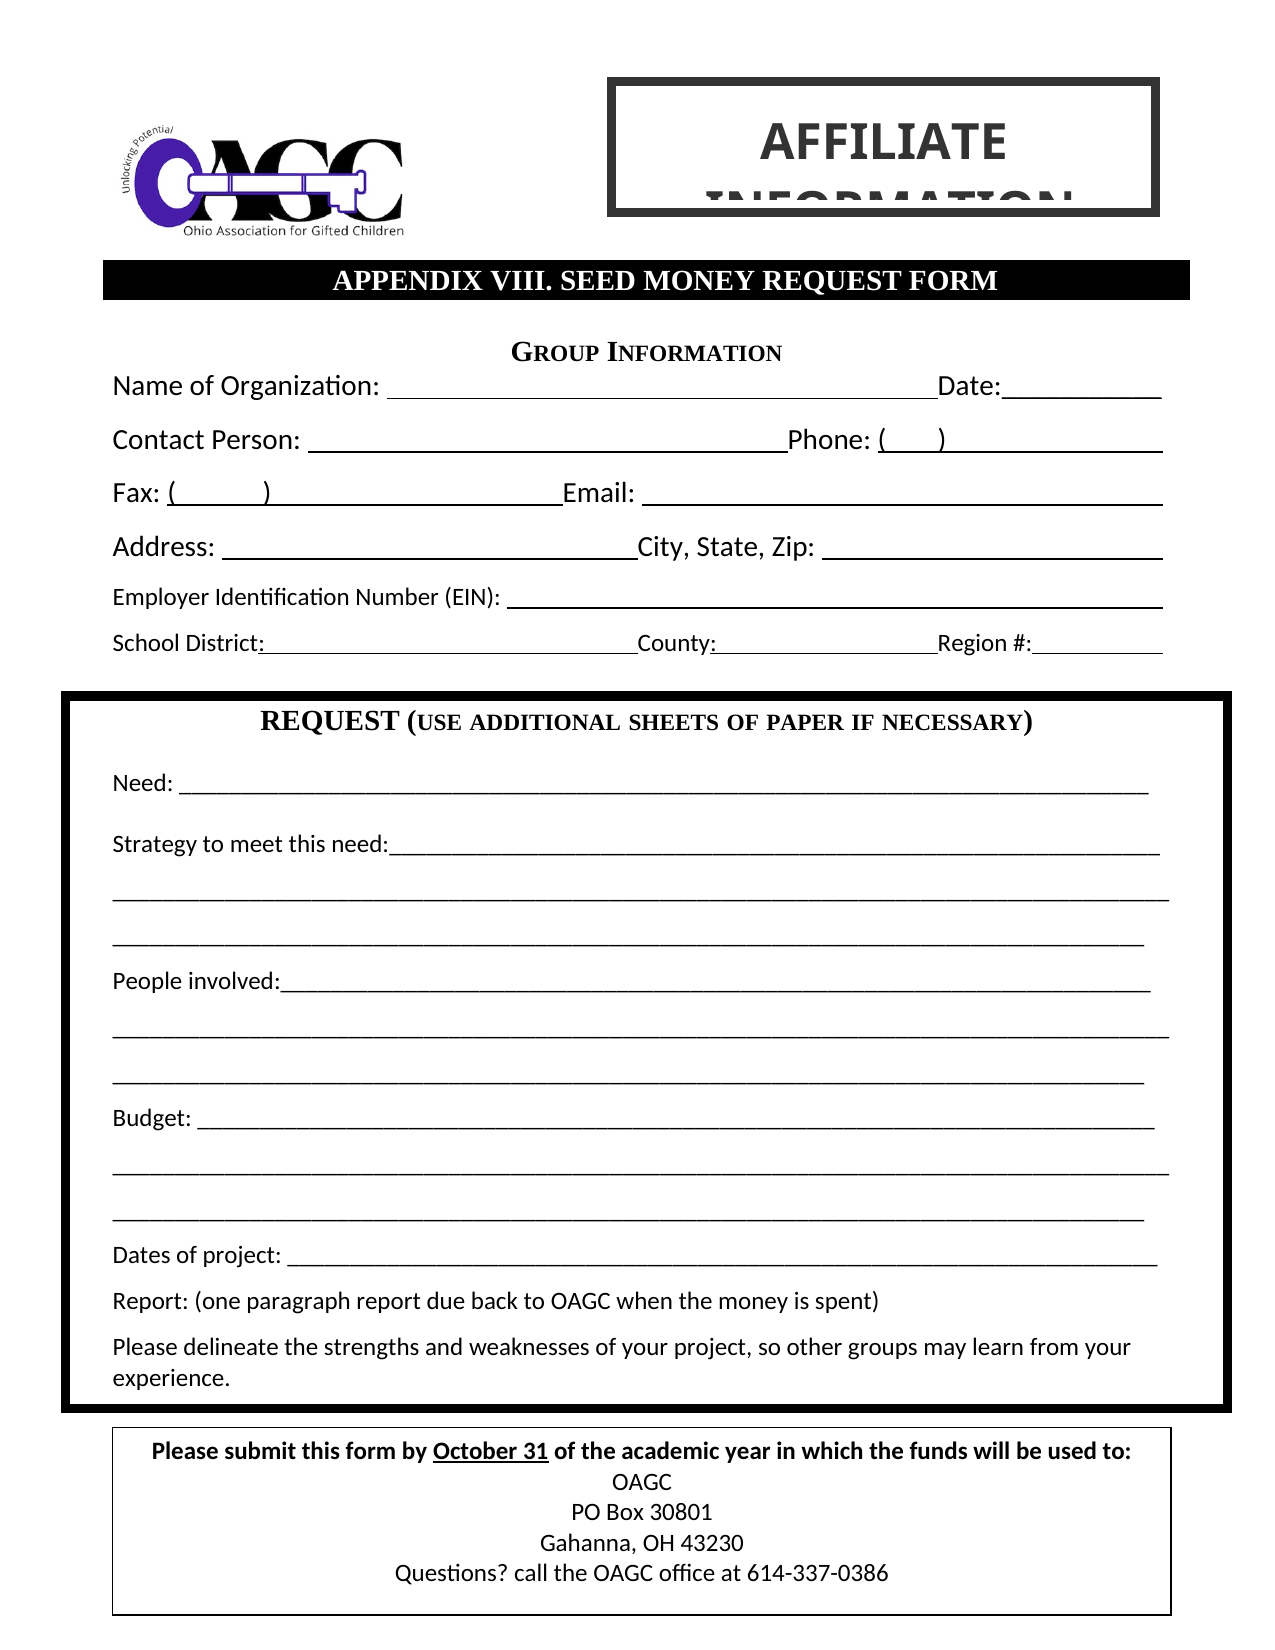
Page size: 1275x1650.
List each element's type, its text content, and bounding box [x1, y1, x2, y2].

text Contact Person: Phone: ( ) [112, 421, 1181, 456]
text Address: City, State, Zip: [112, 528, 1181, 563]
text Dates of project: ______________________________________________________________________ [112, 1240, 1181, 1270]
text Name of Organization: Date:___________ [112, 367, 1181, 403]
text Strategy to meet this need:______________________________________________________________ [112, 828, 1181, 859]
text Please delineate the strengths and weaknesses of your project, so other groups may learn from your experience. [112, 1331, 1181, 1392]
subtitle Group Information [112, 334, 1181, 367]
subtitle REQUEST (use additional sheets of paper if necessary) [112, 703, 1181, 737]
text Report: (one paragraph report due back to OAGC when the money is spent) [112, 1285, 1181, 1316]
text Fax: ( ) Email: [112, 474, 1181, 510]
text Need: ______________________________________________________________________________ [112, 767, 1181, 798]
picture [112, 112, 413, 260]
text People involved:______________________________________________________________________ [112, 965, 1181, 996]
text School District: County: Region #: [112, 627, 1181, 657]
text ________________________________________________________________________________________________________________________________________________________________________ [112, 874, 1181, 950]
subtitle Appendix ViII. seed money request FORM [104, 261, 1189, 299]
text Employer Identification Number (EIN): [112, 581, 1181, 612]
text ________________________________________________________________________________________________________________________________________________________________________ [112, 1148, 1181, 1224]
text ________________________________________________________________________________________________________________________________________________________________________ [112, 1011, 1181, 1087]
text Budget: _____________________________________________________________________________ [112, 1102, 1181, 1133]
